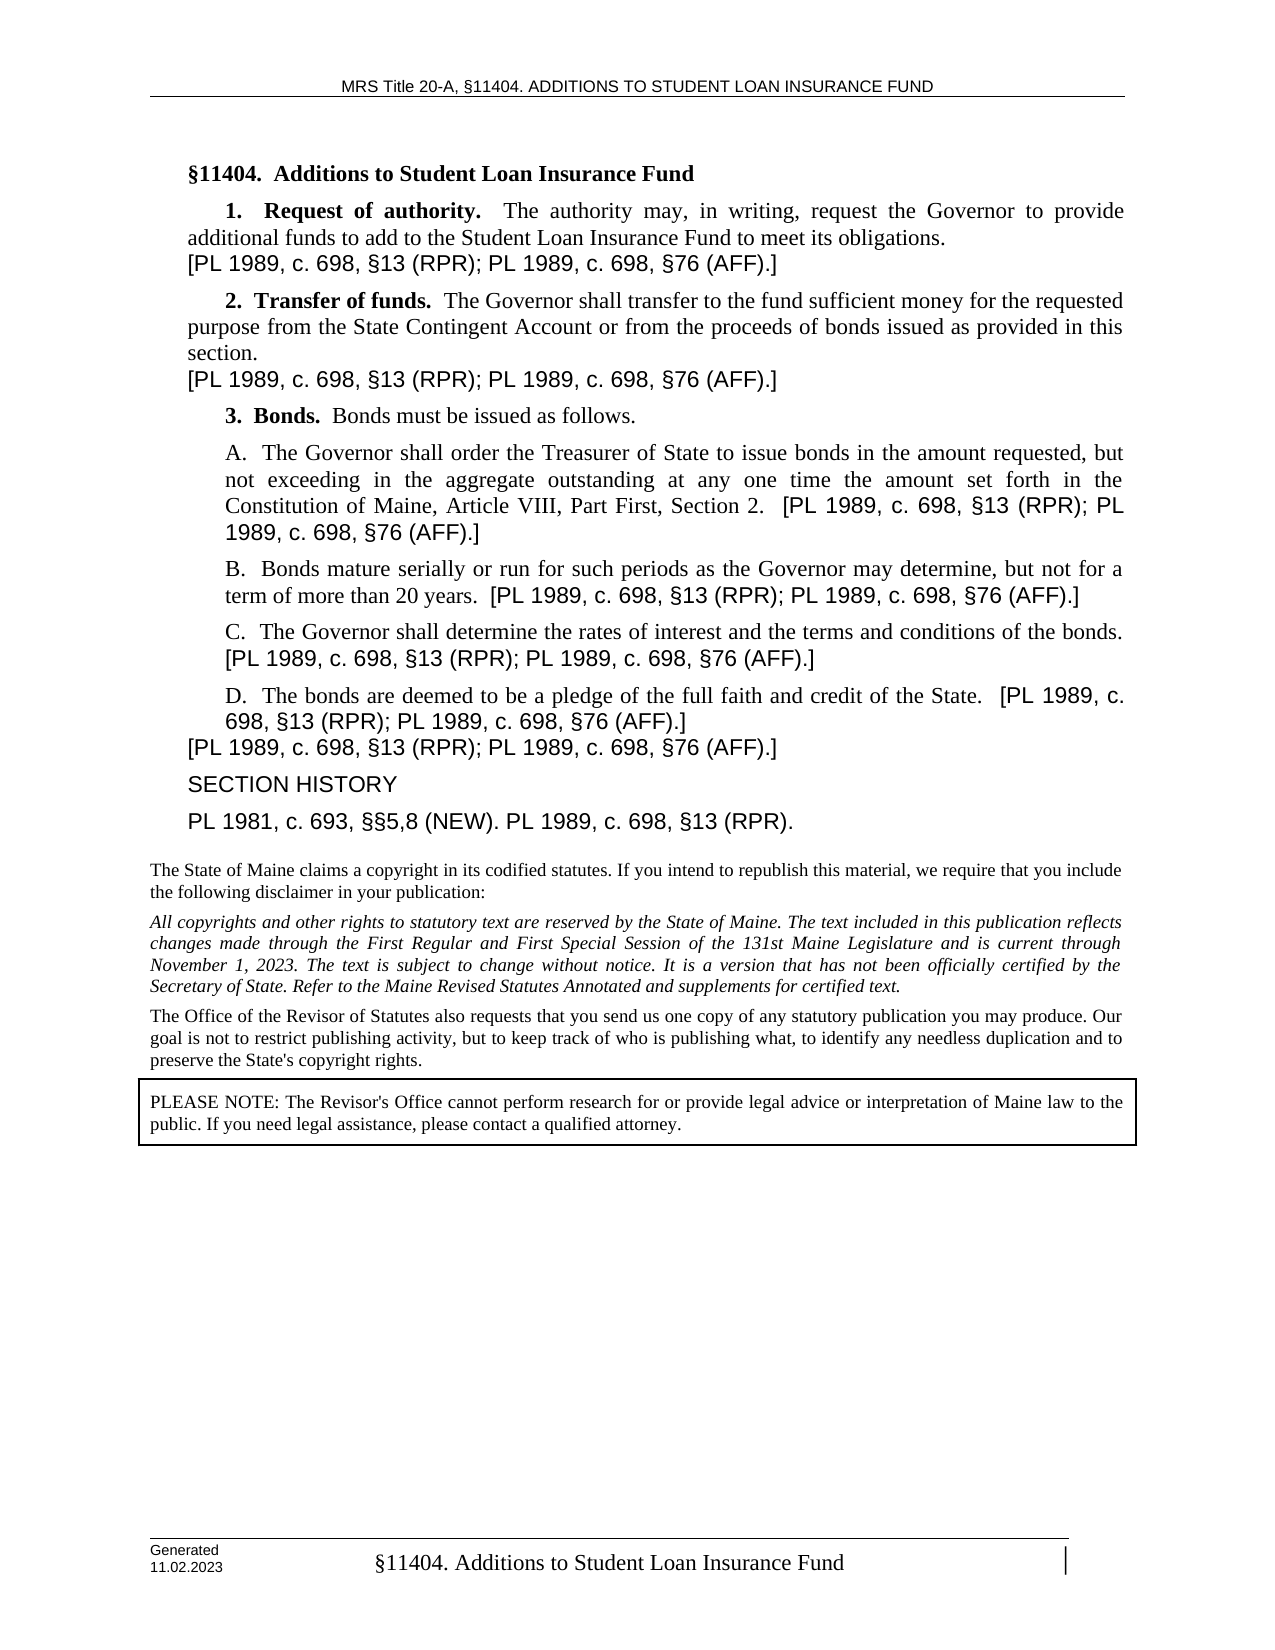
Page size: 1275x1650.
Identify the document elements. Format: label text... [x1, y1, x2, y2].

text C. The Governor shall determine the rates of interest and the terms and conditions of the bonds. [PL 1989, c. 698, §13 (RPR); PL 1989, c. 698, §76 (AFF).] [225, 618, 1125, 671]
text All copyrights and other rights to statutory text are reserved by the State of Maine. The text included in this publication reflects changes made through the First Regular and First Special Session of the 131st Maine Legislature and is current through November 1, 2023 . The text is subject to change without notice. It is a version that has not been officially certified by the Secretary of State. Refer to the Maine Revised Statutes Annotated and supplements for certified text. [150, 911, 1125, 997]
text [PL 1989, c. 698, §13 (RPR); PL 1989, c. 698, §76 (AFF).] [187, 734, 1125, 761]
text D. The bonds are deemed to be a pledge of the full faith and credit of the State. [PL 1989, c. 698, §13 (RPR); PL 1989, c. 698, §76 (AFF).] [225, 682, 1125, 734]
text SECTION HISTORY [187, 771, 1125, 797]
text The Office of the Revisor of Statutes also requests that you send us one copy of any statutory publication you may produce. Our goal is not to restrict publishing activity, but to keep track of who is publishing what, to identify any needless duplication and to preserve the State's copyright rights. [150, 1005, 1125, 1070]
text PLEASE NOTE: The Revisor's Office cannot perform research for or provide legal advice or interpretation of Maine law to the public. If you need legal assistance, please contact a qualified attorney. [140, 1080, 1135, 1144]
text 3. Bonds. Bonds must be issued as follows. [187, 402, 1125, 429]
text [PL 1989, c. 698, §13 (RPR); PL 1989, c. 698, §76 (AFF).] [187, 366, 1125, 392]
text §11404. Additions to Student Loan Insurance Fund [187, 160, 1125, 187]
text The State of Maine claims a copyright in its codified statutes. If you intend to republish this material, we require that you include the following disclaimer in your publication: [150, 859, 1125, 902]
text 1. Request of authority. The authority may, in writing, request the Governor to provide additional funds to add to the Student Loan Insurance Fund to meet its obligations. [187, 197, 1125, 250]
text PL 1981, c. 693, §§5,8 (NEW). PL 1989, c. 698, §13 (RPR). [187, 808, 1125, 834]
text B. Bonds mature serially or run for such periods as the Governor may determine, but not for a term of more than 20 years. [PL 1989, c. 698, §13 (RPR); PL 1989, c. 698, §76 (AFF).] [225, 555, 1125, 608]
text 2. Transfer of funds. The Governor shall transfer to the fund sufficient money for the requested purpose from the State Contingent Account or from the proceeds of bonds issued as provided in this section. [187, 287, 1125, 366]
text [PL 1989, c. 698, §13 (RPR); PL 1989, c. 698, §76 (AFF).] [187, 250, 1125, 276]
text A. The Governor shall order the Treasurer of State to issue bonds in the amount requested, but not exceeding in the aggregate outstanding at any one time the amount set forth in the Constitution of Maine, Article VIII, Part First, Section 2. [PL 1989, c. 698, §13 (RPR); PL 1989, c. 698, §76 (AFF).] [225, 439, 1125, 545]
